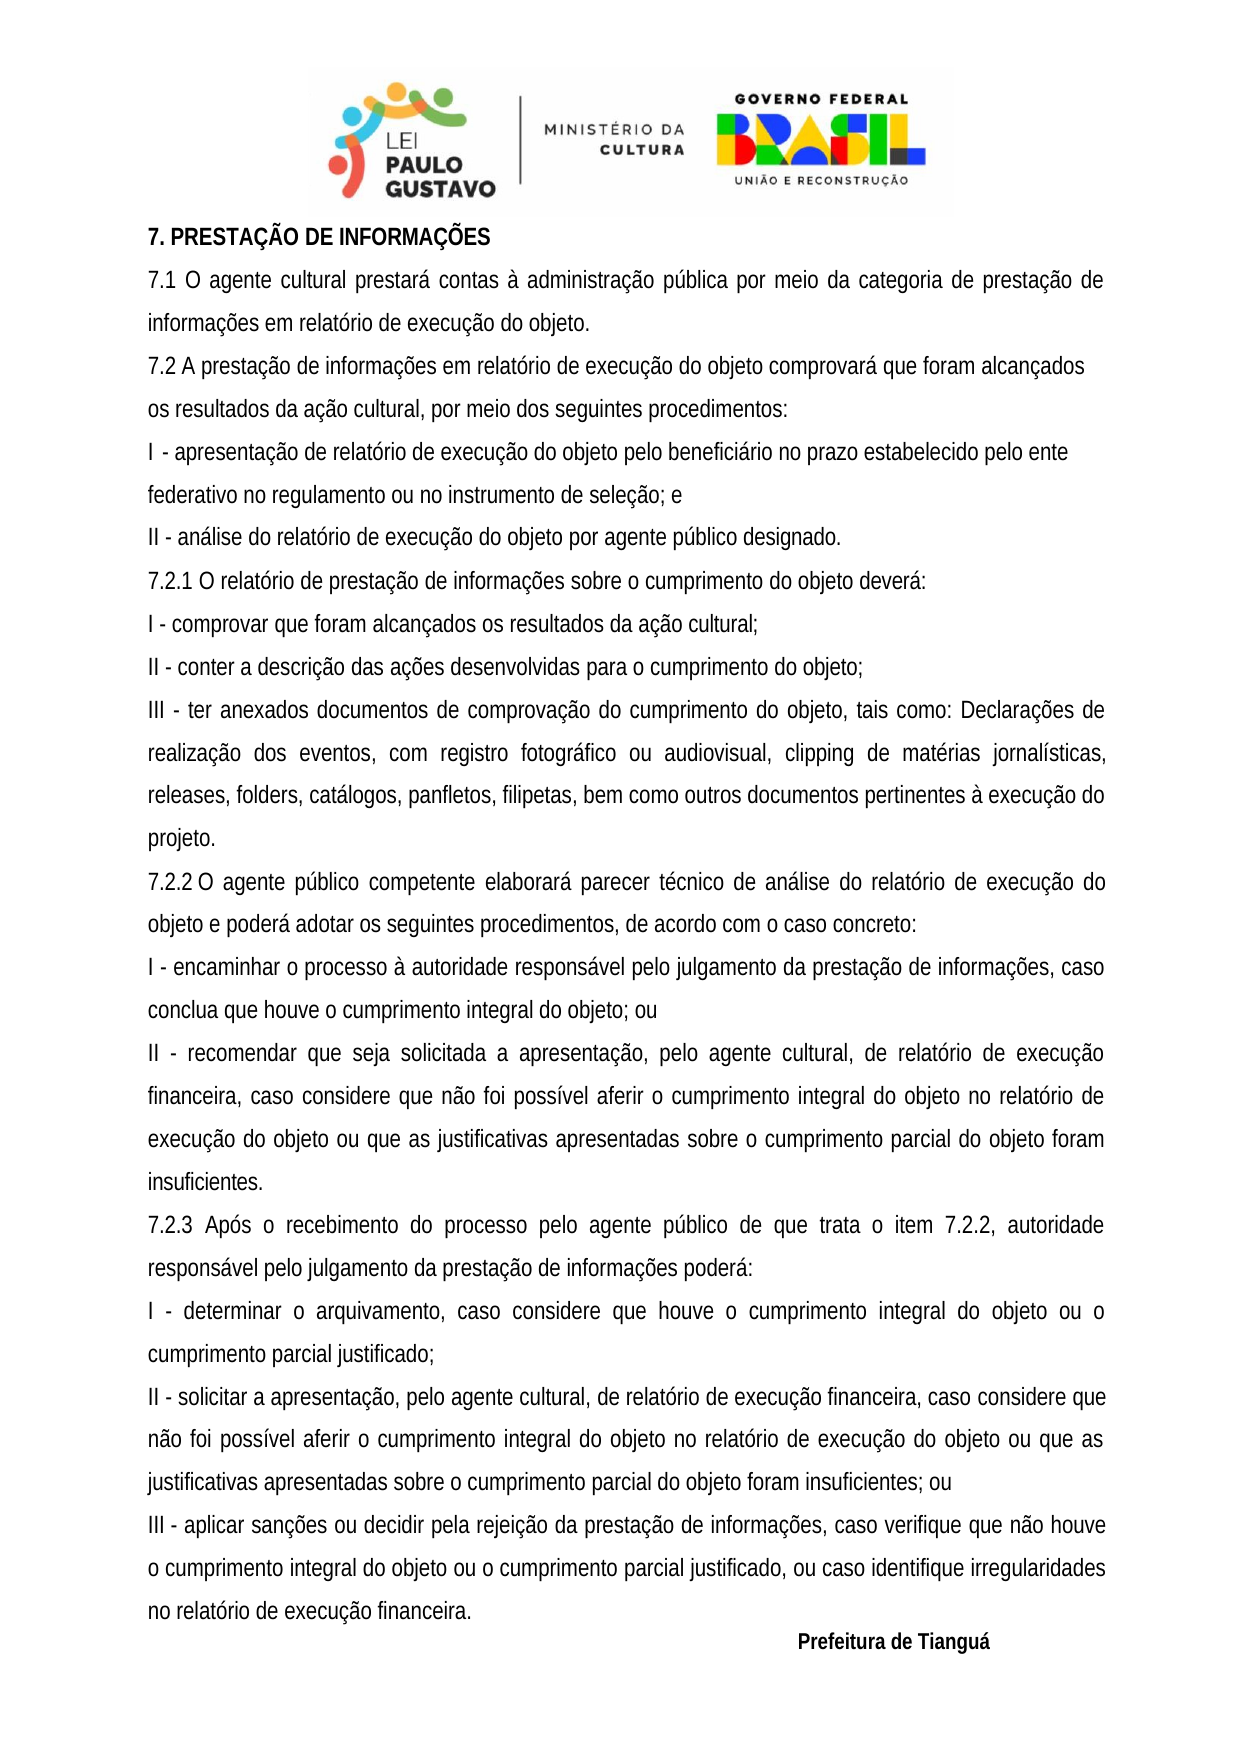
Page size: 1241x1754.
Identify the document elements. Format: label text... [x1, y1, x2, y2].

list O agente público competente elaborará parecer técnico de análise do relatório de execução do objeto e poderá adotar os seguintes procedimentos, de acordo com o caso concreto: [148, 866, 1107, 938]
subtitle PRESTAÇÃO DE INFORMAÇÕES [148, 222, 1126, 251]
list - ter anexados documentos de comprovação do cumprimento do objeto, tais como: Declarações de realização dos eventos, com registro fotográfico ou audiovisual, clipping de matérias jornalísticas, releases, folders, catálogos, panfletos, filipetas, bem como outros documentos pertinentes à execução do projeto. [148, 695, 1107, 852]
list - determinar o arquivamento, caso considere que houve o cumprimento integral do objeto ou o cumprimento parcial justificado; [148, 1296, 1107, 1367]
list O agente cultural prestará contas à administração pública por meio da categoria de prestação de informações em relatório de execução do objeto. [148, 265, 1107, 337]
list - conter a descrição das ações desenvolvidas para o cumprimento do objeto; [148, 652, 1126, 680]
list - solicitar a apresentação, pelo agente cultural, de relatório de execução financeira, caso considere que não foi possível aferir o cumprimento integral do objeto no relatório de execução do objeto ou que as justificativas apresentadas sobre o cumprimento parcial do objeto foram insuficientes; ou [148, 1382, 1107, 1496]
list - aplicar sanções ou decidir pela rejeição da prestação de informações, caso verifique que não houve o cumprimento integral do objeto ou o cumprimento parcial justificado, ou caso identifique irregularidades no relatório de execução financeira. [148, 1510, 1107, 1625]
list - apresentação de relatório de execução do objeto pelo beneficiário no prazo estabelecido pelo ente federativo no regulamento ou no instrumento de seleção; e [148, 437, 1107, 508]
list A prestação de informações em relatório de execução do objeto comprovará que foram alcançados os resultados da ação cultural, por meio dos seguintes procedimentos: [148, 351, 1107, 422]
list O relatório de prestação de informações sobre o cumprimento do objeto deverá: [148, 566, 1126, 594]
picture [308, 67, 954, 217]
list - encaminhar o processo à autoridade responsável pelo julgamento da prestação de informações, caso conclua que houve o cumprimento integral do objeto; ou [148, 952, 1107, 1024]
list Após o recebimento do processo pelo agente público de que trata o item 7.2.2, autoridade responsável pelo julgamento da prestação de informações poderá: [148, 1210, 1107, 1281]
list - comprovar que foram alcançados os resultados da ação cultural; [148, 609, 1126, 637]
list - análise do relatório de execução do objeto por agente público designado. [148, 523, 1126, 551]
list - recomendar que seja solicitada a apresentação, pelo agente cultural, de relatório de execução financeira, caso considere que não foi possível aferir o cumprimento integral do objeto no relatório de execução do objeto ou que as justificativas apresentadas sobre o cumprimento parcial do objeto foram insuficientes. [148, 1038, 1107, 1196]
